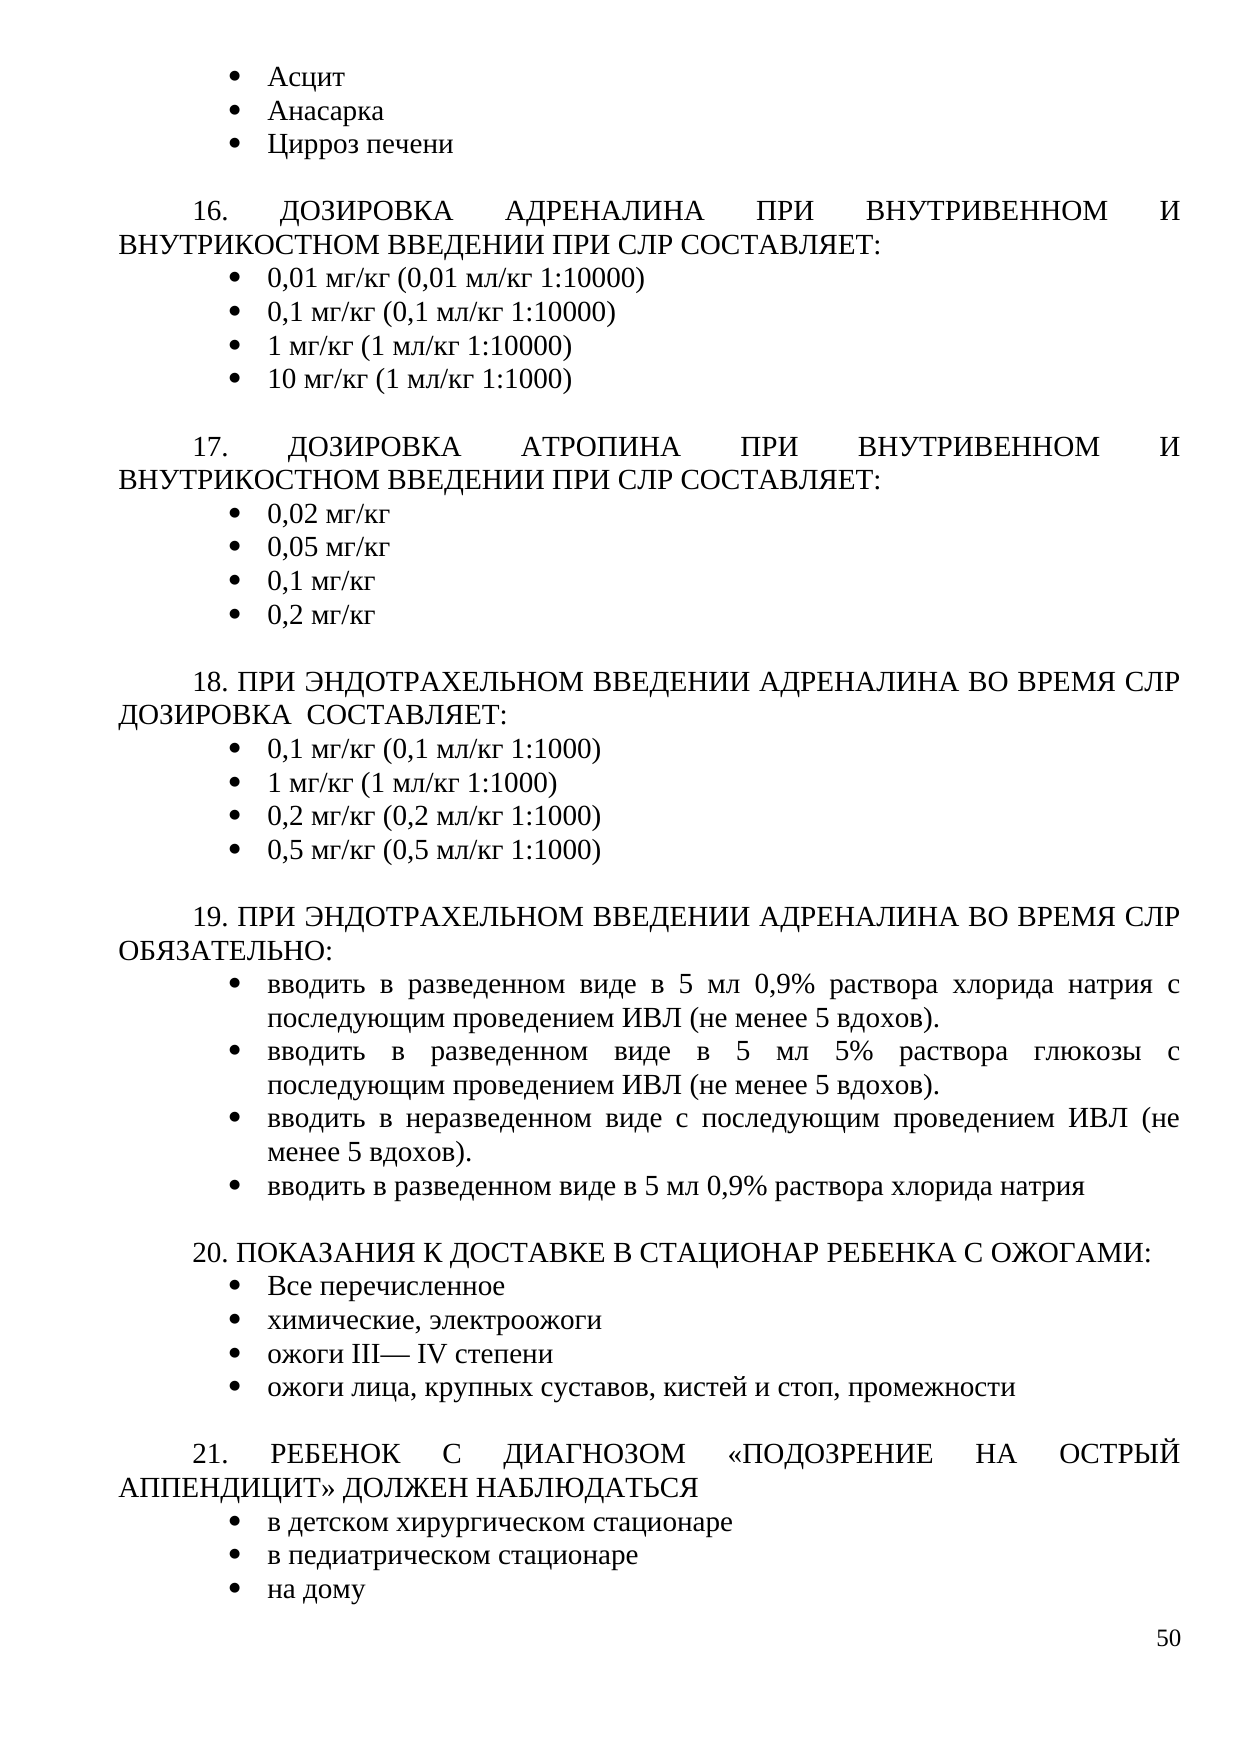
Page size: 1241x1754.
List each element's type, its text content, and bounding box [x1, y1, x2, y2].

list в педиатрическом стационаре [229, 1537, 1181, 1571]
list 0,1 мг/кг (0,1 мл/кг 1:10000) [229, 294, 1181, 328]
text 20. ПОКАЗАНИЯ К ДОСТАВКЕ В СТАЦИОНАР РЕБЕНКА С ОЖОГАМИ: [118, 1235, 1181, 1268]
text 18. ПРИ ЭНДОТРАХЕЛЬНОМ ВВЕДЕНИИ АДРЕНАЛИНА ВО ВРЕМЯ СЛР ДОЗИРОВКА СОСТАВЛЯЕТ: [118, 664, 1181, 731]
list в детском хирургическом стационаре [229, 1504, 1181, 1537]
list 0,1 мг/кг [229, 563, 1181, 597]
list 0,2 мг/кг [229, 597, 1181, 630]
list 0,2 мг/кг (0,2 мл/кг 1:1000) [229, 798, 1181, 832]
list вводить в разведенном виде в 5 мл 0,9% раствора хлорида натрия с последующим проведением ИВЛ (не менее 5 вдохов). [229, 966, 1181, 1033]
list химические, электроожоги [229, 1302, 1181, 1336]
list вводить в неразведенном виде с последующим проведением ИВЛ (не менее 5 вдохов). [229, 1101, 1181, 1168]
list ожоги лица, крупных суставов, кистей и стоп, промежности [229, 1369, 1181, 1403]
list 10 мг/кг (1 мл/кг 1:1000) [229, 362, 1181, 395]
list Асцит [229, 59, 1181, 93]
list 0,1 мг/кг (0,1 мл/кг 1:1000) [229, 731, 1181, 765]
list 0,5 мг/кг (0,5 мл/кг 1:1000) [229, 832, 1181, 866]
list на дому [229, 1571, 1181, 1605]
list 0,02 мг/кг [229, 496, 1181, 529]
list 1 мг/кг (1 мл/кг 1:10000) [229, 328, 1181, 362]
list 1 мг/кг (1 мл/кг 1:1000) [229, 765, 1181, 798]
list Цирроз печени [229, 126, 1181, 160]
list вводить в разведенном виде в 5 мл 5% раствора глюкозы с последующим проведением ИВЛ (не менее 5 вдохов). [229, 1033, 1181, 1101]
list Анасарка [229, 93, 1181, 126]
text 21. РЕБЕНОК С ДИАГНОЗОМ «ПОДОЗРЕНИЕ НА ОСТРЫЙ АППЕНДИЦИТ» ДОЛЖЕН НАБЛЮДАТЬСЯ [118, 1437, 1181, 1504]
list вводить в разведенном виде в 5 мл 0,9% раствора хлорида натрия [229, 1168, 1181, 1201]
list 0,01 мг/кг (0,01 мл/кг 1:10000) [229, 261, 1181, 294]
list Все перечисленное [229, 1268, 1181, 1302]
text 19. ПРИ ЭНДОТРАХЕЛЬНОМ ВВЕДЕНИИ АДРЕНАЛИНА ВО ВРЕМЯ СЛР ОБЯЗАТЕЛЬНО: [118, 899, 1181, 966]
text 16. ДОЗИРОВКА АДРЕНАЛИНА ПРИ ВНУТРИВЕННОМ И ВНУТРИКОСТНОМ ВВЕДЕНИИ ПРИ СЛР СОСТАВЛЯЕТ: [118, 193, 1181, 261]
list 0,05 мг/кг [229, 529, 1181, 563]
list ожоги III— IV степени [229, 1336, 1181, 1369]
text 17. ДОЗИРОВКА АТРОПИНА ПРИ ВНУТРИВЕННОМ И ВНУТРИКОСТНОМ ВВЕДЕНИИ ПРИ СЛР СОСТАВЛЯЕТ: [118, 429, 1181, 496]
